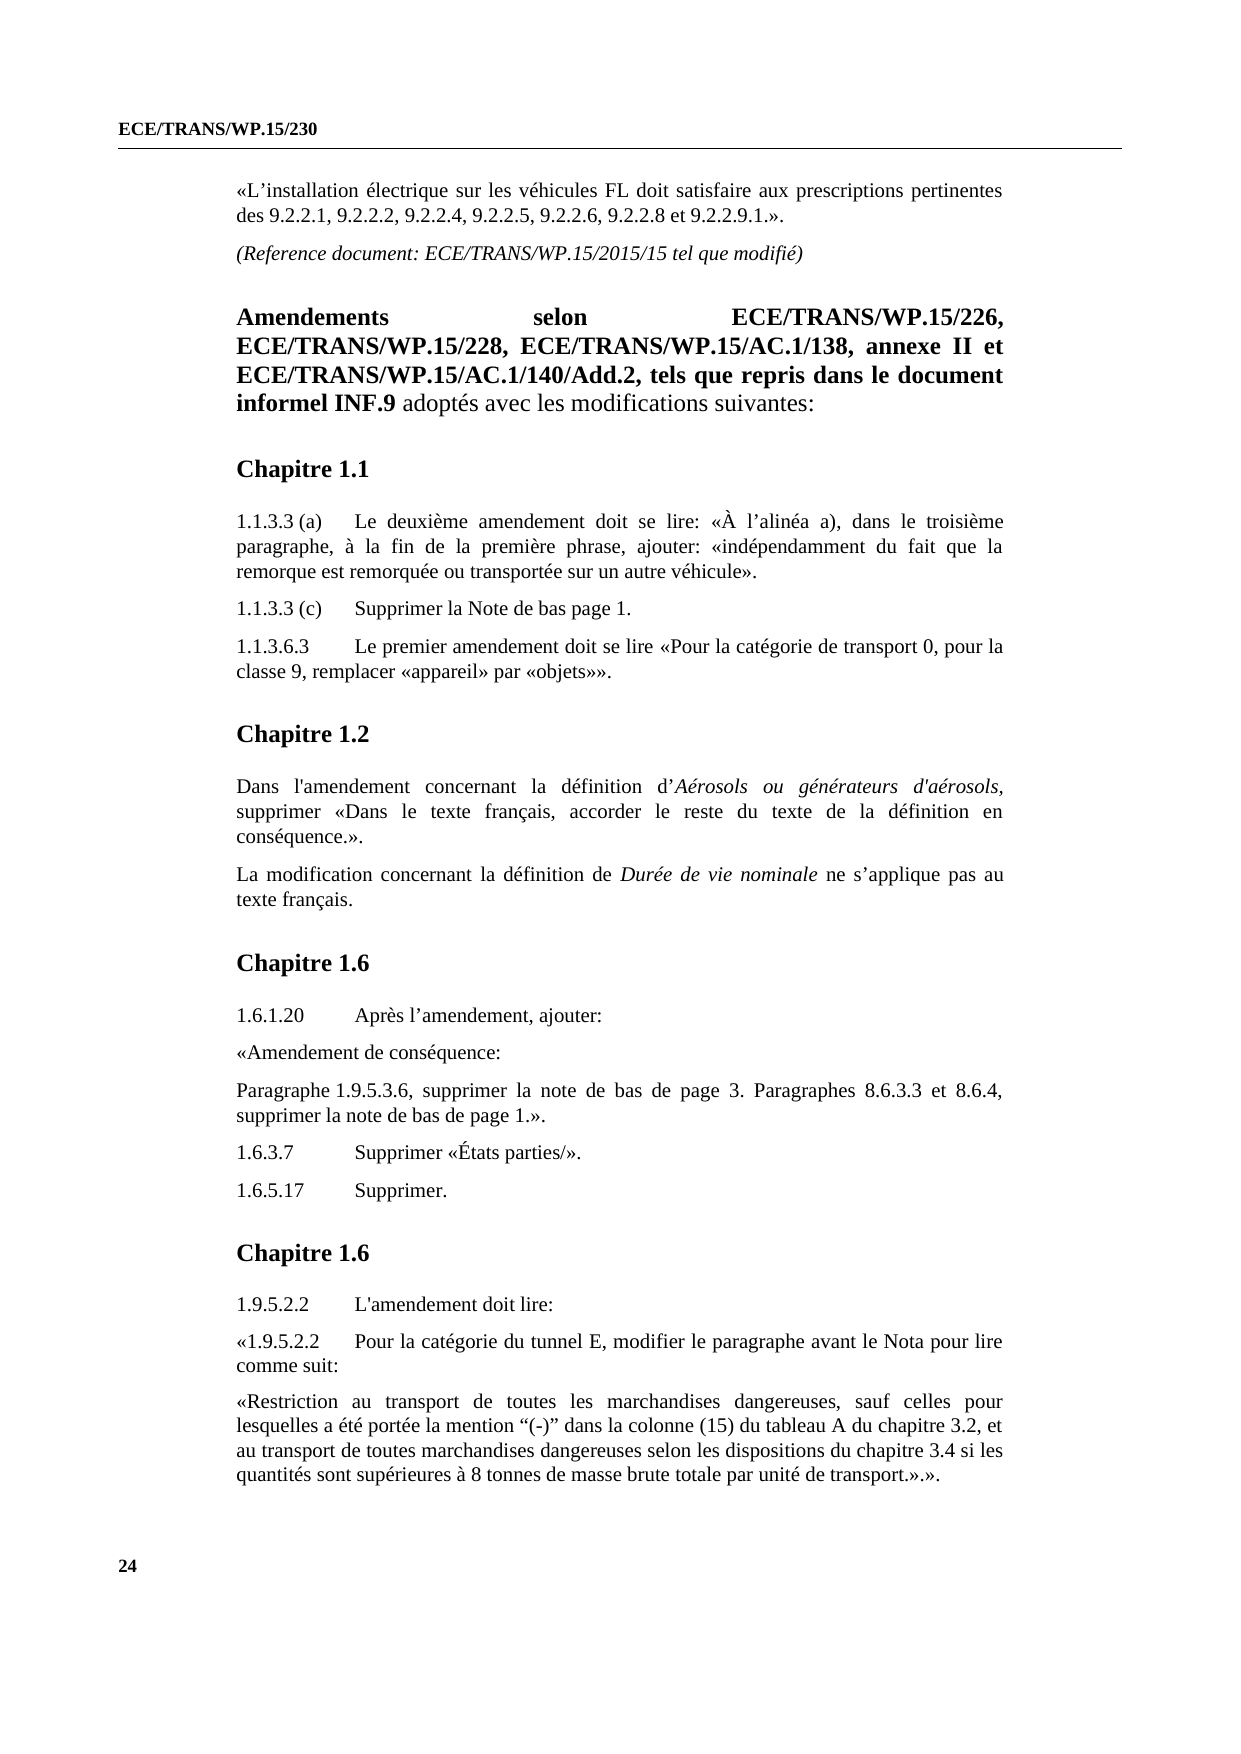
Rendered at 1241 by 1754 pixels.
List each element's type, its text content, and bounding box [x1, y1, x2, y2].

text 1.1.3.3 (a) Le deuxième amendement doit se lire: «À l’alinéa a), dans le troisième paragraphe, à la fin de la première phrase, ajouter: «indépendamment du fait que la remorque est remorquée ou transportée sur un autre véhicule». [236, 508, 1004, 583]
text 1.1.3.6.3 Le premier amendement doit se lire «Pour la catégorie de transport 0, pour la classe 9, remplacer «appareil» par «objets»». [236, 633, 1004, 683]
text 1.6.5.17 Supprimer. [236, 1177, 1004, 1202]
text «L’installation électrique sur les véhicules FL doit satisfaire aux prescriptions pertinentes des 9.2.2.1, 9.2.2.2, 9.2.2.4, 9.2.2.5, 9.2.2.6, 9.2.2.8 et 9.2.2.9.1.». [236, 177, 1004, 227]
text Amendements selon ECE/TRANS/WP.15/226, ECE/TRANS/WP.15/228, ECE/TRANS/WP.15/AC.1/138, annexe II et ECE/TRANS/WP.15/AC.1/140/Add.2, tels que repris dans le document informel INF.9 adoptés avec les modifications suivantes: [236, 302, 1004, 417]
text Chapitre 1.2 [118, 720, 1004, 748]
text Chapitre 1.1 [118, 455, 1004, 483]
text (Reference document: ECE/TRANS/WP.15/2015/15 tel que modifié) [236, 240, 1004, 265]
text Chapitre 1.6 [118, 1239, 1004, 1267]
text 1.6.3.7 Supprimer «États parties/». [236, 1139, 1004, 1164]
text 1.9.5.2.2 L'amendement doit lire: [236, 1292, 1004, 1316]
text «1.9.5.2.2 Pour la catégorie du tunnel E, modifier le paragraphe avant le Nota pour lire comme suit: [236, 1329, 1004, 1377]
text Paragraphe 1.9.5.3.6, supprimer la note de bas de page 3. Paragraphes 8.6.3.3 et 8.6.4, supprimer la note de bas de page 1.». [236, 1077, 1004, 1127]
text «Amendement de conséquence: [236, 1039, 1004, 1064]
text «Restriction au transport de toutes les marchandises dangereuses, sauf celles pour lesquelles a été portée la mention “(-)” dans la colonne (15) du tableau A du chapitre 3.2, et au transport de toutes marchandises dangereuses selon les dispositions du chapitre 3.4 si les quantités sont supérieures à 8 tonnes de masse brute totale par unité de transport.».». [236, 1389, 1004, 1486]
text Dans l'amendement concernant la définition d’Aérosols ou générateurs d'aérosols, supprimer «Dans le texte français, accorder le reste du texte de la définition en conséquence.». [236, 773, 1004, 848]
text 1.1.3.3 (c) Supprimer la Note de bas page 1. [236, 595, 1004, 620]
text 1.6.1.20 Après l’amendement, ajouter: [236, 1002, 1004, 1027]
text Chapitre 1.6 [118, 948, 1004, 977]
text La modification concernant la définition de Durée de vie nominale ne s’applique pas au texte français. [236, 861, 1004, 911]
